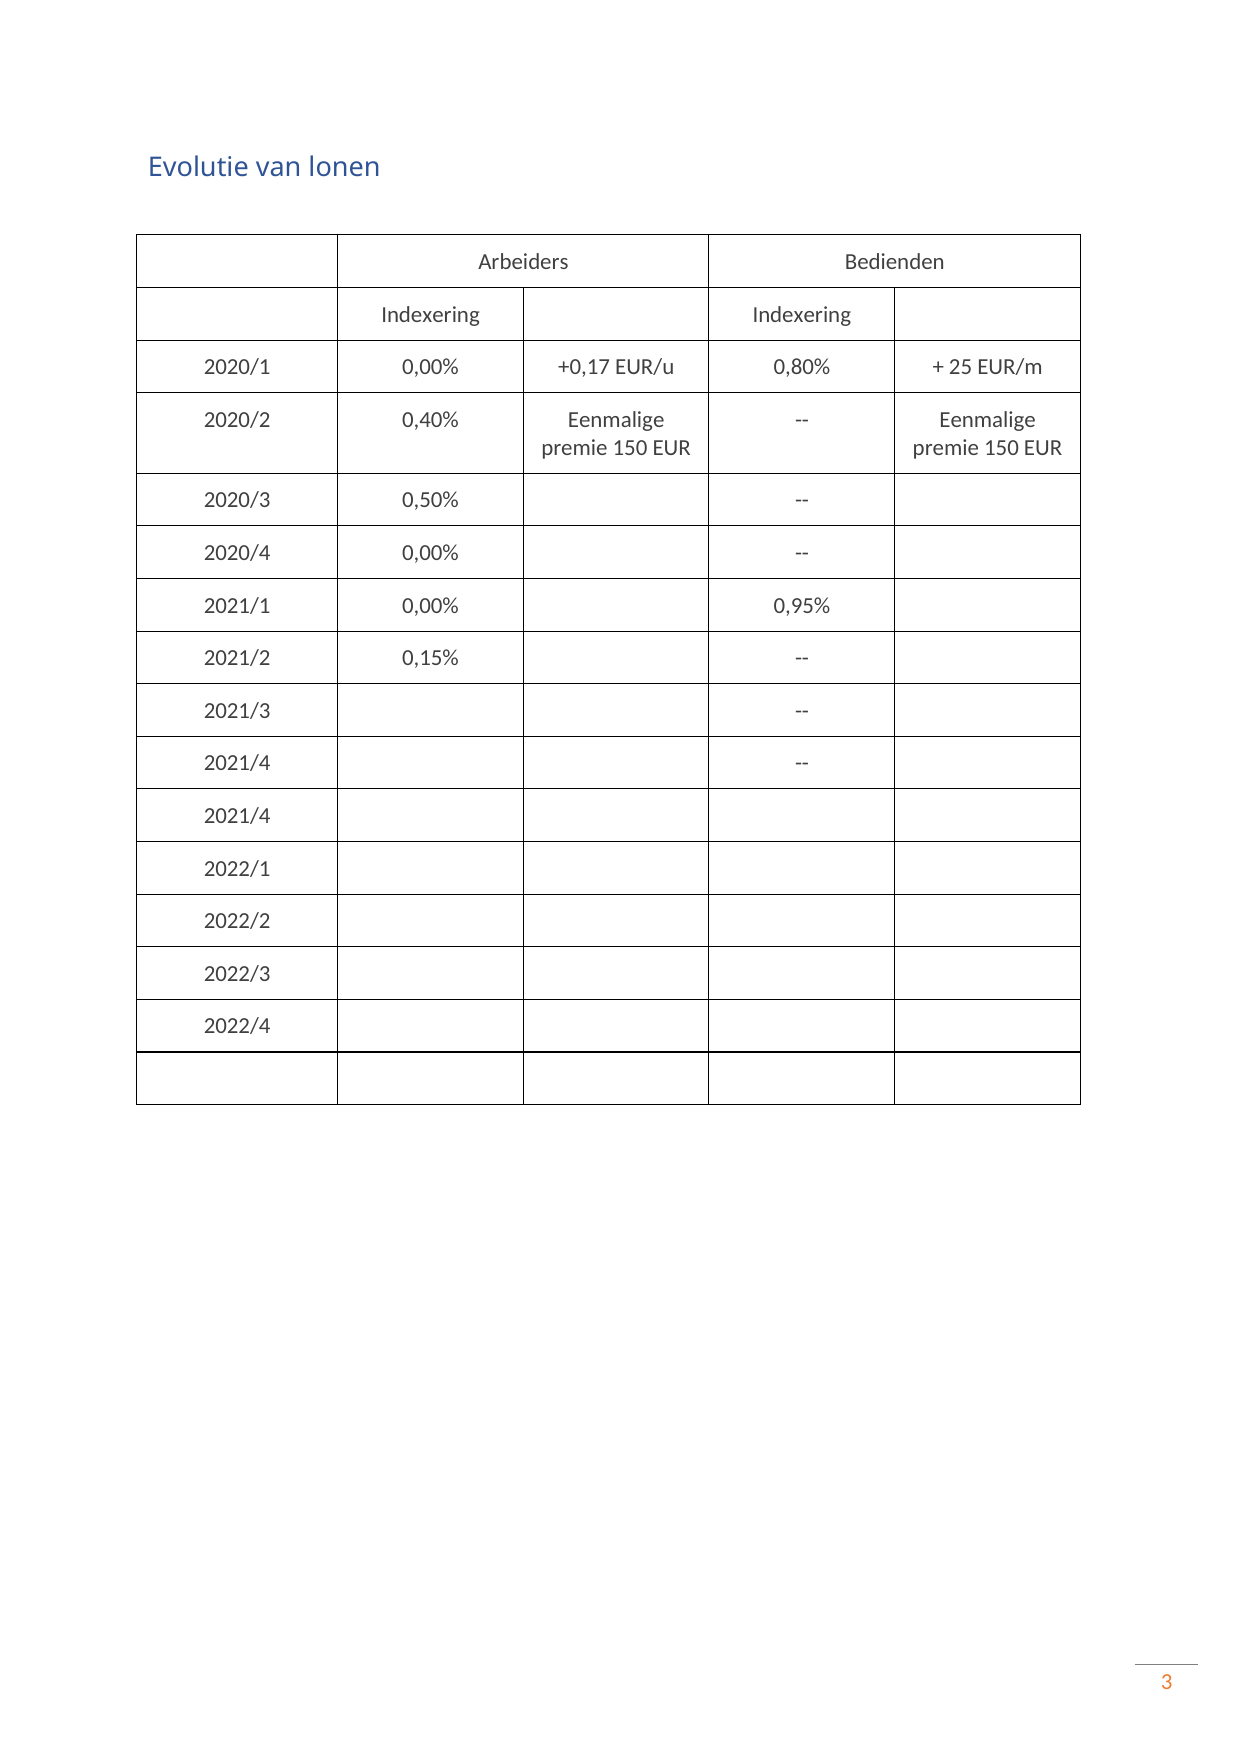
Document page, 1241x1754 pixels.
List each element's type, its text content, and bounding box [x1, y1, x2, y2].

table_cell [524, 842, 708, 893]
table_cell 2022/2 [137, 895, 337, 946]
table_cell [895, 474, 1080, 525]
table_cell -- [709, 474, 894, 525]
table_cell [524, 1000, 708, 1051]
table_cell 0,15% [338, 632, 523, 683]
table_cell [524, 632, 708, 683]
table_cell [524, 288, 708, 339]
table_header Arbeiders [338, 235, 708, 287]
table_cell [709, 842, 894, 893]
table_cell 2022/3 [137, 947, 337, 999]
table_header Bedienden [709, 235, 1080, 287]
table_cell [895, 526, 1080, 578]
table_cell [895, 1000, 1080, 1051]
table_cell 2020/3 [137, 474, 337, 525]
table_cell 0,00% [338, 526, 523, 578]
table_cell [895, 947, 1080, 999]
table_cell [895, 632, 1080, 683]
table_cell [524, 579, 708, 631]
table_cell -- [709, 632, 894, 683]
table_cell [895, 895, 1080, 946]
table_cell [895, 684, 1080, 736]
table_cell [338, 947, 523, 999]
table_cell [524, 895, 708, 946]
table_cell 2022/4 [137, 1000, 337, 1051]
table_cell [709, 947, 894, 999]
table_cell [524, 1053, 708, 1104]
table_cell [895, 789, 1080, 841]
table_cell -- [709, 737, 894, 788]
table_cell [895, 1053, 1080, 1104]
table_cell [524, 947, 708, 999]
table_cell Eenmalige premie 150 EUR [524, 393, 708, 473]
table_cell 2021/2 [137, 632, 337, 683]
table_cell 0,40% [338, 393, 523, 473]
table_cell 2021/4 [137, 789, 337, 841]
table_cell 0,00% [338, 341, 523, 392]
table_cell [524, 789, 708, 841]
table_cell [709, 895, 894, 946]
table_cell 2021/4 [137, 737, 337, 788]
table_header [137, 235, 337, 287]
table_cell [338, 789, 523, 841]
table_cell [895, 842, 1080, 893]
table_cell [524, 684, 708, 736]
table_cell 2020/2 [137, 393, 337, 473]
table_cell 2020/1 [137, 341, 337, 392]
table_cell + 25 EUR/m [895, 341, 1080, 392]
subtitle Evolutie van lonen [148, 148, 1093, 184]
table_cell Eenmalige premie 150 EUR [895, 393, 1080, 473]
table_cell Indexering [338, 288, 523, 339]
table_cell +0,17 EUR/u [524, 341, 708, 392]
table_cell -- [709, 393, 894, 473]
table_cell [524, 737, 708, 788]
table_cell [709, 789, 894, 841]
table_cell [524, 526, 708, 578]
table_cell -- [709, 684, 894, 736]
table_cell [338, 842, 523, 893]
table_cell [709, 1000, 894, 1051]
table_cell [895, 579, 1080, 631]
table_cell [524, 474, 708, 525]
table_cell 0,95% [709, 579, 894, 631]
table_cell Indexering [709, 288, 894, 339]
table_cell 2021/1 [137, 579, 337, 631]
table_cell 0,50% [338, 474, 523, 525]
table_cell [895, 737, 1080, 788]
table_cell [709, 1053, 894, 1104]
table_cell [137, 288, 337, 339]
table_cell -- [709, 526, 894, 578]
table_cell [895, 288, 1080, 339]
table_cell 2020/4 [137, 526, 337, 578]
table_cell 2022/1 [137, 842, 337, 893]
table_cell [137, 1053, 337, 1104]
table_cell 0,80% [709, 341, 894, 392]
table_cell [338, 684, 523, 736]
table_cell [338, 1053, 523, 1104]
table_cell 0,00% [338, 579, 523, 631]
table_cell [338, 737, 523, 788]
table_cell [338, 895, 523, 946]
table_cell [338, 1000, 523, 1051]
table_cell 2021/3 [137, 684, 337, 736]
